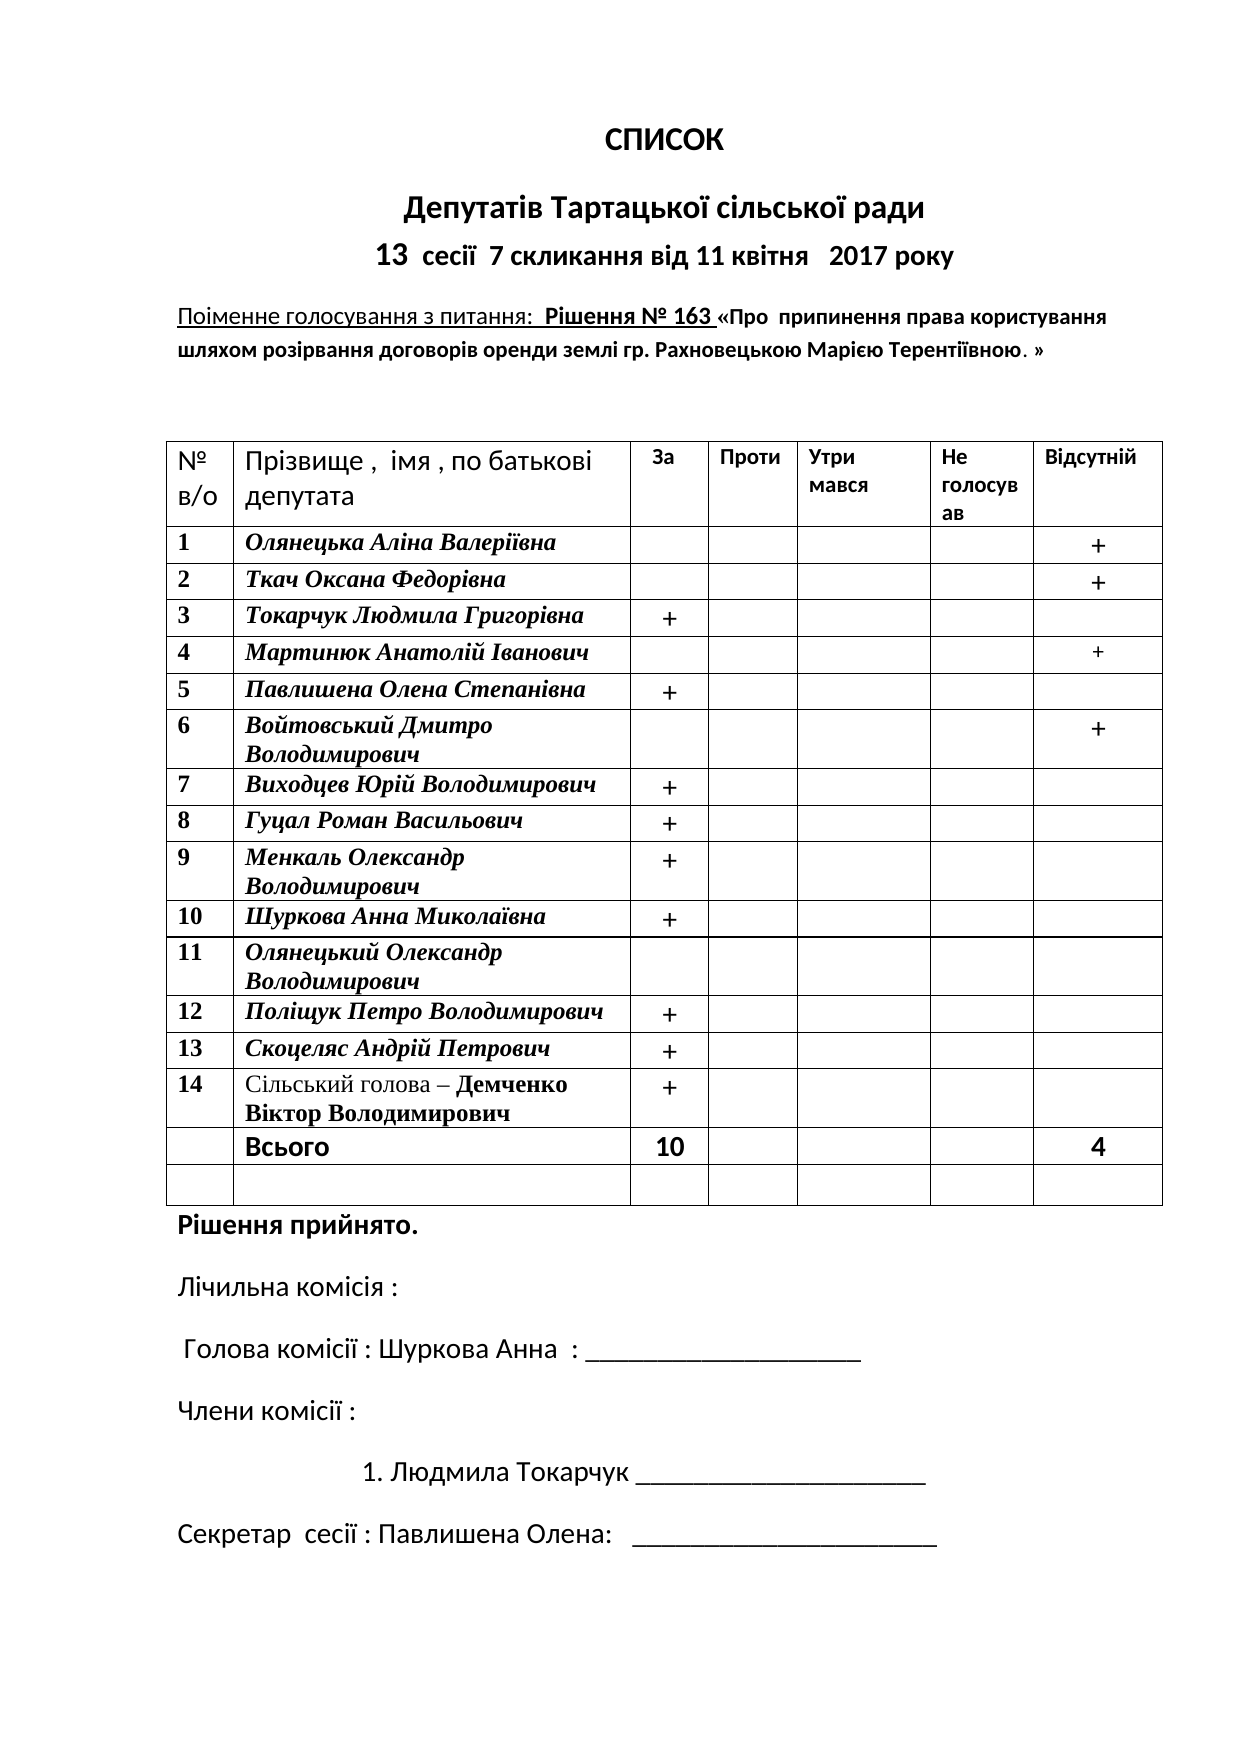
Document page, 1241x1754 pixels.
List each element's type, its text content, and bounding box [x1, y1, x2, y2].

text Члени комісії : [177, 1392, 1152, 1427]
table_cell + [631, 996, 708, 1032]
table_cell 14 [167, 1069, 233, 1127]
table_cell [931, 564, 1033, 599]
table_cell [1034, 1033, 1162, 1068]
table_cell [709, 842, 797, 900]
table_cell [931, 600, 1033, 636]
table_cell Сільський голова – Демченко Віктор Володимирович [234, 1069, 630, 1127]
table_cell [798, 637, 930, 673]
table_cell [631, 637, 708, 673]
table_cell [931, 1165, 1033, 1205]
table_cell [798, 1165, 930, 1205]
table_header Прізвище , імя , по батькові депутата [234, 442, 630, 526]
table_cell [798, 996, 930, 1032]
table_cell [631, 564, 708, 599]
table_cell + [631, 806, 708, 841]
table_cell [631, 710, 708, 768]
table_cell [798, 842, 930, 900]
table_cell [1034, 842, 1162, 900]
table_cell [931, 996, 1033, 1032]
table_cell Виходцев Юрій Володимирович [234, 769, 630, 804]
table_cell [931, 637, 1033, 673]
table_cell [709, 637, 797, 673]
table_cell 9 [167, 842, 233, 900]
table_cell [798, 564, 930, 599]
table_cell + [1034, 527, 1162, 563]
table_cell [709, 674, 797, 709]
table_cell [1034, 901, 1162, 936]
table_cell [709, 527, 797, 563]
table_cell [798, 901, 930, 936]
table_cell [1034, 938, 1162, 995]
table_cell Олянецька Аліна Валеріївна [234, 527, 630, 563]
table_cell Поліщук Петро Володимирович [234, 996, 630, 1032]
table_cell [931, 938, 1033, 995]
table_cell [167, 1128, 233, 1163]
table_cell Мартинюк Анатолій Іванович [234, 637, 630, 673]
table_cell [1034, 674, 1162, 709]
table_cell [709, 1128, 797, 1163]
text Секретар сесії : Павлишена Олена: _____________________ [177, 1515, 1152, 1551]
table_cell Гуцал Роман Васильович [234, 806, 630, 841]
table_cell [709, 1165, 797, 1205]
table_cell [798, 674, 930, 709]
table_cell [1034, 996, 1162, 1032]
table_cell [798, 710, 930, 768]
table_cell + [631, 600, 708, 636]
table_cell 5 [167, 674, 233, 709]
table_header Проти [709, 442, 797, 526]
table_cell Олянецький Олександр Володимирович [234, 938, 630, 995]
table_cell [709, 600, 797, 636]
table_cell [931, 710, 1033, 768]
table_cell [1034, 806, 1162, 841]
text СПИСОК [177, 118, 1152, 159]
table_cell 2 [167, 564, 233, 599]
table_cell + [631, 901, 708, 936]
table_cell [931, 842, 1033, 900]
table_cell [1034, 1069, 1162, 1127]
text 1. Людмила Токарчук ____________________ [177, 1453, 1152, 1489]
table_cell [931, 1128, 1033, 1163]
table_cell [931, 527, 1033, 563]
table_cell + [631, 1069, 708, 1127]
table_cell [709, 806, 797, 841]
table_cell [798, 1033, 930, 1068]
table_cell Ткач Оксана Федорівна [234, 564, 630, 599]
table_cell 10 [167, 901, 233, 936]
table_cell [798, 938, 930, 995]
table_cell + [1034, 637, 1162, 673]
table_cell Менкаль Олександр Володимирович [234, 842, 630, 900]
table_cell 8 [167, 806, 233, 841]
table_cell 13 [167, 1033, 233, 1068]
table_cell 6 [167, 710, 233, 768]
table_cell [931, 674, 1033, 709]
text Рішення прийнято. [177, 1206, 1152, 1242]
table_cell + [1034, 564, 1162, 599]
text Голова комісії : Шуркова Анна : ___________________ [177, 1330, 1152, 1365]
table_cell + [631, 769, 708, 804]
table_cell [234, 1165, 630, 1205]
text Депутатів Тартацької сільської ради 13 сесії 7 скликання від 11 квітня 2017 року [177, 186, 1152, 273]
table_cell [709, 1069, 797, 1127]
table_header За [631, 442, 708, 526]
table_cell [709, 938, 797, 995]
table_cell [798, 769, 930, 804]
table_header Відсутній [1034, 442, 1162, 526]
table_cell [709, 710, 797, 768]
table_cell + [1034, 710, 1162, 768]
table_cell [709, 996, 797, 1032]
table_cell [798, 600, 930, 636]
table_cell Войтовський Дмитро Володимирович [234, 710, 630, 768]
table_cell Токарчук Людмила Григорівна [234, 600, 630, 636]
table_cell 12 [167, 996, 233, 1032]
table_header Утри мався [798, 442, 930, 526]
table_cell + [631, 1033, 708, 1068]
table_cell [709, 901, 797, 936]
table_cell [798, 1128, 930, 1163]
table_cell [1034, 600, 1162, 636]
table_cell [631, 938, 708, 995]
text Лічильна комісія : [177, 1268, 1152, 1304]
table_cell [931, 1069, 1033, 1127]
table_cell Скоцеляс Андрій Петрович [234, 1033, 630, 1068]
table_cell [167, 1165, 233, 1205]
table_header № в/о [167, 442, 233, 526]
table_cell [631, 527, 708, 563]
table_cell [798, 1069, 930, 1127]
table_cell Шуркова Анна Миколаївна [234, 901, 630, 936]
table_cell [931, 806, 1033, 841]
table_cell [709, 1033, 797, 1068]
table_cell [931, 1033, 1033, 1068]
table_cell Всього [234, 1128, 630, 1163]
table_header Не голосував [931, 442, 1033, 526]
table_cell + [631, 842, 708, 900]
table_cell 7 [167, 769, 233, 804]
table_cell 1 [167, 527, 233, 563]
table_cell [931, 901, 1033, 936]
table_cell 3 [167, 600, 233, 636]
table_cell [931, 769, 1033, 804]
table_cell [1034, 1165, 1162, 1205]
table_cell [709, 564, 797, 599]
table_cell + [631, 674, 708, 709]
table_cell 11 [167, 938, 233, 995]
table_cell [1034, 769, 1162, 804]
table_cell [631, 1165, 708, 1205]
table_cell [709, 769, 797, 804]
table_cell 4 [167, 637, 233, 673]
table_cell 4 [1034, 1128, 1162, 1163]
table_cell Павлишена Олена Степанівна [234, 674, 630, 709]
table_cell 10 [631, 1128, 708, 1163]
text Поіменне голосування з питання: Рішення № 163 «Про припинення права користування шляхом розірвання договорів оренди землі гр. Рахновецькою Марією Терентіївною. » [177, 300, 1152, 363]
table_cell [798, 527, 930, 563]
table_cell [798, 806, 930, 841]
